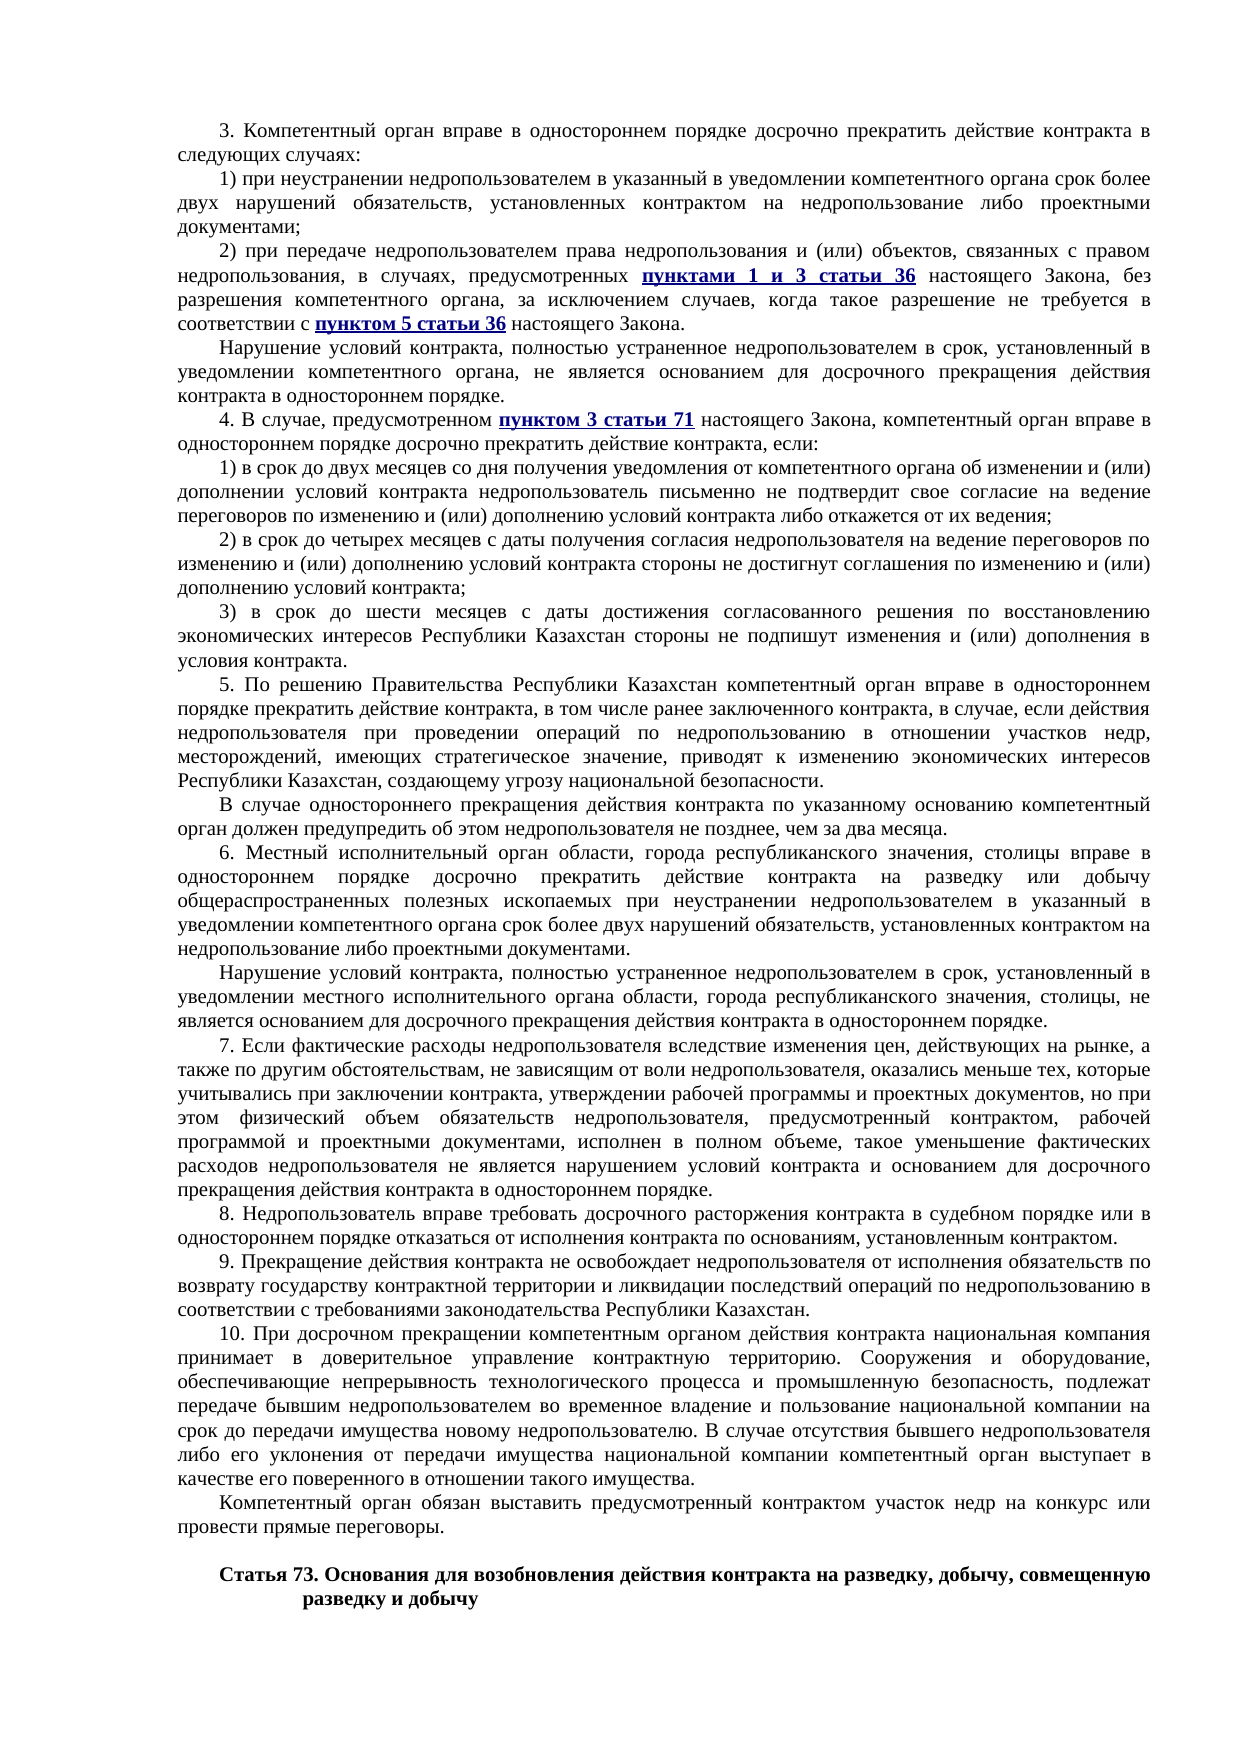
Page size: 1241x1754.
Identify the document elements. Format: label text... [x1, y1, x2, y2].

text 10. При досрочном прекращении компетентным органом действия контракта национальная компания принимает в доверительное управление контрактную территорию. Сооружения и оборудование, обеспечивающие непрерывность технологического процесса и промышленную безопасность, подлежат передаче бывшим недропользователем во временное владение и пользование национальной компании на срок до передачи имущества новому недропользователю. В случае отсутствия бывшего недропользователя либо его уклонения от передачи имущества национальной компании компетентный орган выступает в качестве его поверенного в отношении такого имущества. [177, 1321, 1152, 1490]
text В случае одностороннего прекращения действия контракта по указанному основанию компетентный орган должен предупредить об этом недропользователя не позднее, чем за два месяца. [177, 792, 1152, 840]
text Статья 73. Основания для возобновления действия контракта на разведку, добычу, совмещенную разведку и добычу [219, 1562, 1152, 1610]
text 2) при передаче недропользователем права недропользования и (или) объектов, связанных с правом недропользования, в случаях, предусмотренных пунктами 1 и 3 статьи 36 настоящего Закона, без разрешения компетентного органа, за исключением случаев, когда такое разрешение не требуется в соответствии с пунктом 5 статьи 36 настоящего Закона. [177, 238, 1152, 335]
text 5. По решению Правительства Республики Казахстан компетентный орган вправе в одностороннем порядке прекратить действие контракта, в том числе ранее заключенного контракта, в случае, если действия недропользователя при проведении операций по недропользованию в отношении участков недр, месторождений, имеющих стратегическое значение, приводят к изменению экономических интересов Республики Казахстан, создающему угрозу национальной безопасности. [177, 672, 1152, 792]
text 3. Компетентный орган вправе в одностороннем порядке досрочно прекратить действие контракта в следующих случаях: [177, 118, 1152, 166]
text 1) в срок до двух месяцев со дня получения уведомления от компетентного органа об изменении и (или) дополнении условий контракта недропользователь письменно не подтвердит свое согласие на ведение переговоров по изменению и (или) дополнению условий контракта либо откажется от их ведения; [177, 455, 1152, 527]
text 6. Местный исполнительный орган области, города республиканского значения, столицы вправе в одностороннем порядке досрочно прекратить действие контракта на разведку или добычу общераспространенных полезных ископаемых при неустранении недропользователем в указанный в уведомлении компетентного органа срок более двух нарушений обязательств, установленных контрактом на недропользование либо проектными документами. [177, 840, 1152, 960]
text Нарушение условий контракта, полностью устраненное недропользователем в срок, установленный в уведомлении местного исполнительного органа области, города республиканского значения, столицы, не является основанием для досрочного прекращения действия контракта в одностороннем порядке. [177, 960, 1152, 1032]
text 4. В случае, предусмотренном пунктом 3 статьи 71 настоящего Закона, компетентный орган вправе в одностороннем порядке досрочно прекратить действие контракта, если: [177, 407, 1152, 455]
text 9. Прекращение действия контракта не освобождает недропользователя от исполнения обязательств по возврату государству контрактной территории и ликвидации последствий операций по недропользованию в соответствии с требованиями законодательства Республики Казахстан. [177, 1249, 1152, 1321]
text 8. Недропользователь вправе требовать досрочного расторжения контракта в судебном порядке или в одностороннем порядке отказаться от исполнения контракта по основаниям, установленным контрактом. [177, 1201, 1152, 1249]
text Нарушение условий контракта, полностью устраненное недропользователем в срок, установленный в уведомлении компетентного органа, не является основанием для досрочного прекращения действия контракта в одностороннем порядке. [177, 335, 1152, 407]
text Компетентный орган обязан выставить предусмотренный контрактом участок недр на конкурс или провести прямые переговоры. [177, 1490, 1152, 1538]
text 2) в срок до четырех месяцев с даты получения согласия недропользователя на ведение переговоров по изменению и (или) дополнению условий контракта стороны не достигнут соглашения по изменению и (или) дополнению условий контракта; [177, 527, 1152, 599]
text 7. Если фактические расходы недропользователя вследствие изменения цен, действующих на рынке, а также по другим обстоятельствам, не зависящим от воли недропользователя, оказались меньше тех, которые учитывались при заключении контракта, утверждении рабочей программы и проектных документов, но при этом физический объем обязательств недропользователя, предусмотренный контрактом, рабочей программой и проектными документами, исполнен в полном объеме, такое уменьшение фактических расходов недропользователя не является нарушением условий контракта и основанием для досрочного прекращения действия контракта в одностороннем порядке. [177, 1032, 1152, 1201]
text 1) при неустранении недропользователем в указанный в уведомлении компетентного органа срок более двух нарушений обязательств, установленных контрактом на недропользование либо проектными документами; [177, 166, 1152, 238]
text 3) в срок до шести месяцев с даты достижения согласованного решения по восстановлению экономических интересов Республики Казахстан стороны не подпишут изменения и (или) дополнения в условия контракта. [177, 599, 1152, 672]
